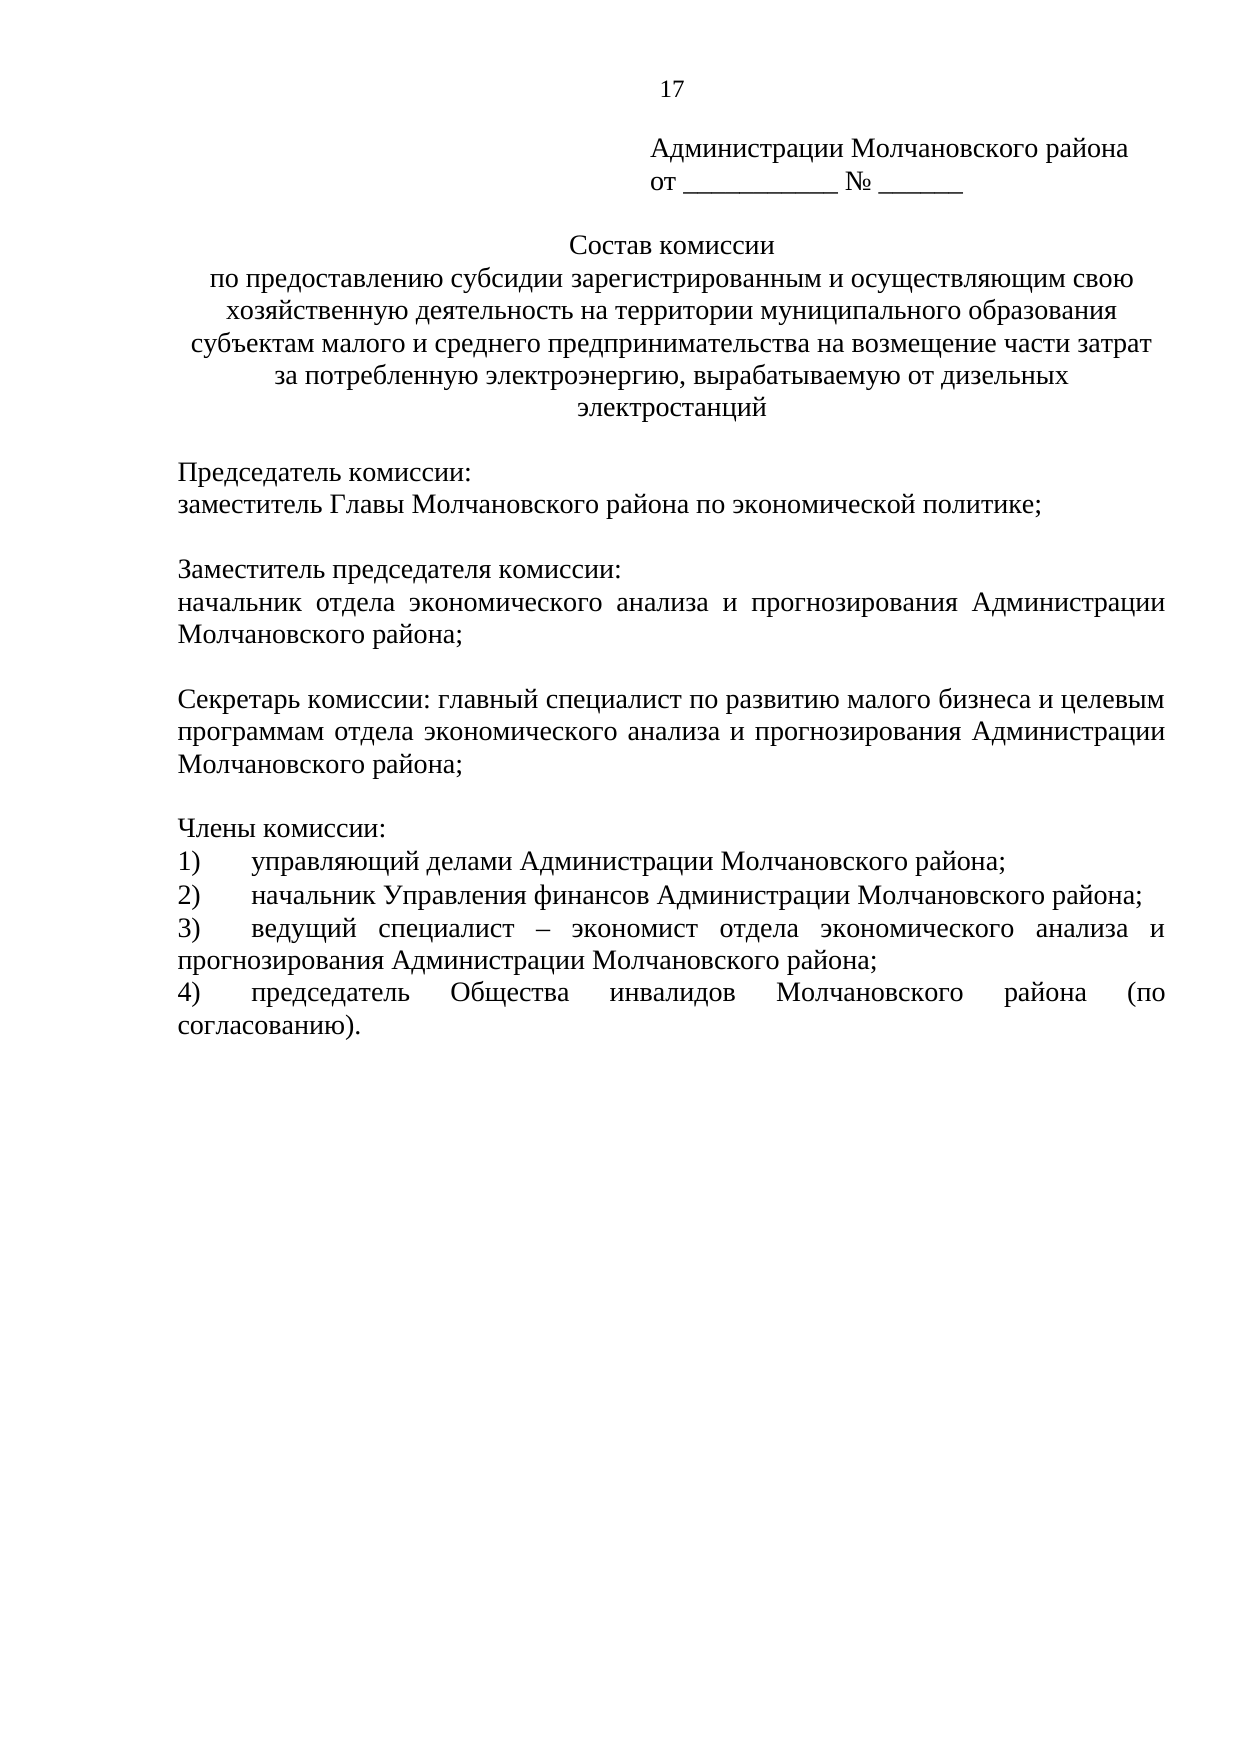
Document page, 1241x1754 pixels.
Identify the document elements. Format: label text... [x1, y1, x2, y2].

text Председатель комиссии: [177, 455, 1167, 488]
text заместитель Главы Молчановского района по экономической политике; [177, 488, 1167, 520]
list начальник Управления финансов Администрации Молчановского района; [177, 878, 1167, 911]
text Члены комиссии: [177, 812, 1167, 844]
text начальник отдела экономического анализа и прогнозирования Администрации Молчановского района; [177, 585, 1167, 649]
text Администрации Молчановского района [650, 131, 1167, 164]
list председатель Общества инвалидов Молчановского района (по согласованию). [177, 975, 1167, 1040]
text Заместитель председателя комиссии: [177, 552, 1167, 585]
text Состав комиссии [177, 228, 1167, 261]
list управляющий делами Администрации Молчановского района; [177, 844, 1167, 876]
list ведущий специалист – экономист отдела экономического анализа и прогнозирования Администрации Молчановского района; [177, 911, 1167, 975]
text от ___________ № ______ [650, 164, 1167, 196]
list Секретарь комиссии: главный специалист по развитию малого бизнеса и целевым программам отдела экономического анализа и прогнозирования Администрации Молчановского района; [177, 682, 1167, 779]
text по предоставлению субсидии зарегистрированным и осуществляющим свою хозяйственную деятельность на территории муниципального образования субъектам малого и среднего предпринимательства на возмещение части затрат за потребленную электроэнергию, вырабатываемую от дизельных электростанций [177, 261, 1167, 423]
